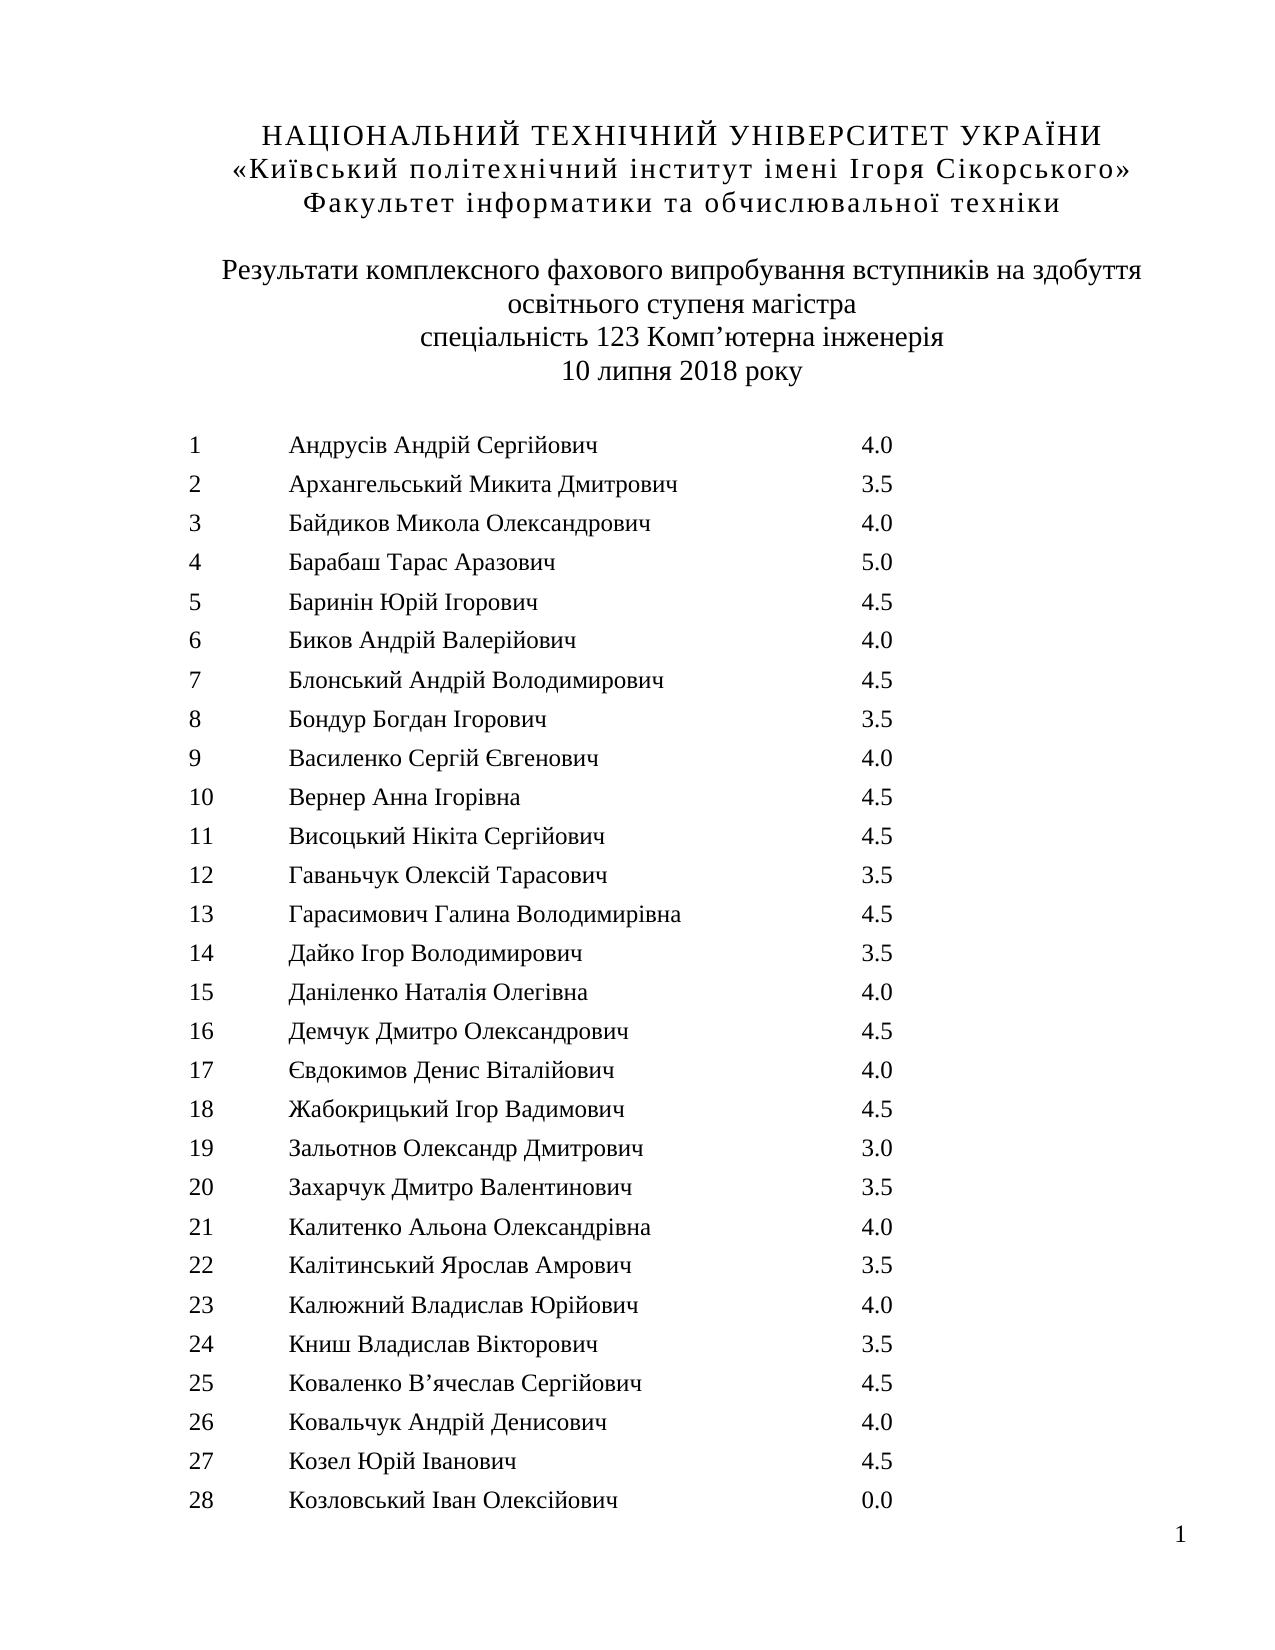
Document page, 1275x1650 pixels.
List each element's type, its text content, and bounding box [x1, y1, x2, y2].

table_cell Василенко Сергій Євгенович [277, 733, 850, 772]
table_cell 13 [177, 889, 277, 928]
table_cell 4.5 [850, 1084, 1069, 1123]
table_cell 4.5 [850, 1006, 1069, 1045]
table_cell 3.5 [850, 694, 1069, 732]
table_cell 4.5 [850, 811, 1069, 850]
table_cell 5 [177, 576, 277, 615]
text НАЦІОНАЛЬНИЙ ТЕХНІЧНИЙ УНІВЕРСИТЕТ УКРАЇНИ [177, 118, 1186, 152]
table_cell Козловський Іван Олексійович [277, 1475, 850, 1514]
table_cell 3.0 [850, 1123, 1069, 1162]
table_cell 26 [177, 1397, 277, 1436]
table_cell 3.5 [850, 850, 1069, 889]
table_cell Блонський Андрій Володимирович [277, 654, 850, 693]
table_cell 4.0 [850, 1201, 1069, 1240]
text Факультет інформатики та обчислювальної техніки [177, 185, 1186, 219]
table_cell Даніленко Наталія Олегівна [277, 967, 850, 1006]
table_cell 6 [177, 615, 277, 654]
table_cell Гаваньчук Олексій Тарасович [277, 850, 850, 889]
table_cell 4.5 [850, 576, 1069, 615]
table_cell 27 [177, 1436, 277, 1475]
table_cell 4.0 [850, 1397, 1069, 1436]
table_cell 4.0 [850, 1279, 1069, 1318]
table_cell 11 [177, 811, 277, 850]
table_cell 14 [177, 928, 277, 967]
table_cell 8 [177, 694, 277, 732]
table_cell Книш Владислав Вікторович [277, 1319, 850, 1357]
table_cell 4.0 [850, 967, 1069, 1006]
table_cell Барабаш Тарас Аразович [277, 537, 850, 576]
table_cell 0.0 [850, 1475, 1069, 1514]
table_cell 5.0 [850, 537, 1069, 576]
table_cell Калюжний Владислав Юрійович [277, 1279, 850, 1318]
table_cell 3.5 [850, 1319, 1069, 1357]
table_cell 24 [177, 1319, 277, 1357]
table_cell Висоцький Нікіта Сергійович [277, 811, 850, 850]
table_header 1 [177, 420, 277, 459]
text «Київський політехнічний інститут імені Ігоря Сікорського» [177, 152, 1186, 185]
table_cell 3.5 [850, 1162, 1069, 1201]
table_cell Жабокрицький Ігор Вадимович [277, 1084, 850, 1123]
table_cell Вернер Анна Ігорівна [277, 772, 850, 811]
table_cell Гарасимович Галина Володимирівна [277, 889, 850, 928]
table_cell Архангельський Микита Дмитрович [277, 459, 850, 498]
table_cell 19 [177, 1123, 277, 1162]
table_cell 15 [177, 967, 277, 1006]
table_cell 18 [177, 1084, 277, 1123]
table_cell 4.5 [850, 889, 1069, 928]
table_cell 25 [177, 1358, 277, 1397]
table_cell 28 [177, 1475, 277, 1514]
table_cell 10 [177, 772, 277, 811]
table_cell 4.0 [850, 615, 1069, 654]
table_cell 22 [177, 1240, 277, 1279]
text спеціальність 123 Комп’ютерна інженерія [177, 319, 1186, 353]
table_cell Калитенко Альона Олександрівна [277, 1201, 850, 1240]
table_cell Зальотнов Олександр Дмитрович [277, 1123, 850, 1162]
table_cell 3.5 [850, 928, 1069, 967]
table_cell Баринін Юрій Ігорович [277, 576, 850, 615]
table_cell 3.5 [850, 459, 1069, 498]
table_cell 4.0 [850, 1045, 1069, 1084]
table_cell 7 [177, 654, 277, 693]
table_cell 12 [177, 850, 277, 889]
table_cell 4 [177, 537, 277, 576]
table_header 4.0 [850, 420, 1069, 459]
table_cell 3 [177, 498, 277, 537]
table_cell 20 [177, 1162, 277, 1201]
table_cell 23 [177, 1279, 277, 1318]
table_cell 4.5 [850, 1358, 1069, 1397]
table_cell Демчук Дмитро Олександрович [277, 1006, 850, 1045]
table_cell Байдиков Микола Олександрович [277, 498, 850, 537]
table_cell 21 [177, 1201, 277, 1240]
table_cell 3.5 [850, 1240, 1069, 1279]
table_cell Ковальчук Андрій Денисович [277, 1397, 850, 1436]
table_cell Бондур Богдан Ігорович [277, 694, 850, 732]
table_cell Калітинський Ярослав Амрович [277, 1240, 850, 1279]
table_header Андрусів Андрій Сергійович [277, 420, 850, 459]
table_cell Євдокимов Денис Віталійович [277, 1045, 850, 1084]
table_cell 2 [177, 459, 277, 498]
table_cell 4.5 [850, 654, 1069, 693]
table_cell 4.5 [850, 1436, 1069, 1475]
table_cell Захарчук Дмитро Валентинович [277, 1162, 850, 1201]
table_cell Биков Андрій Валерійович [277, 615, 850, 654]
table_cell 9 [177, 733, 277, 772]
table_cell 4.5 [850, 772, 1069, 811]
text 10 липня 2018 року [177, 353, 1186, 386]
table_cell 17 [177, 1045, 277, 1084]
table_cell Дайко Ігор Володимирович [277, 928, 850, 967]
table_cell Козел Юрій Іванович [277, 1436, 850, 1475]
text Результати комплексного фахового випробування вступників на здобуття освітнього ступеня магістра [177, 252, 1186, 319]
table_cell 16 [177, 1006, 277, 1045]
table_cell 4.0 [850, 498, 1069, 537]
table_cell Коваленко В’ячеслав Сергійович [277, 1358, 850, 1397]
table_cell 4.0 [850, 733, 1069, 772]
